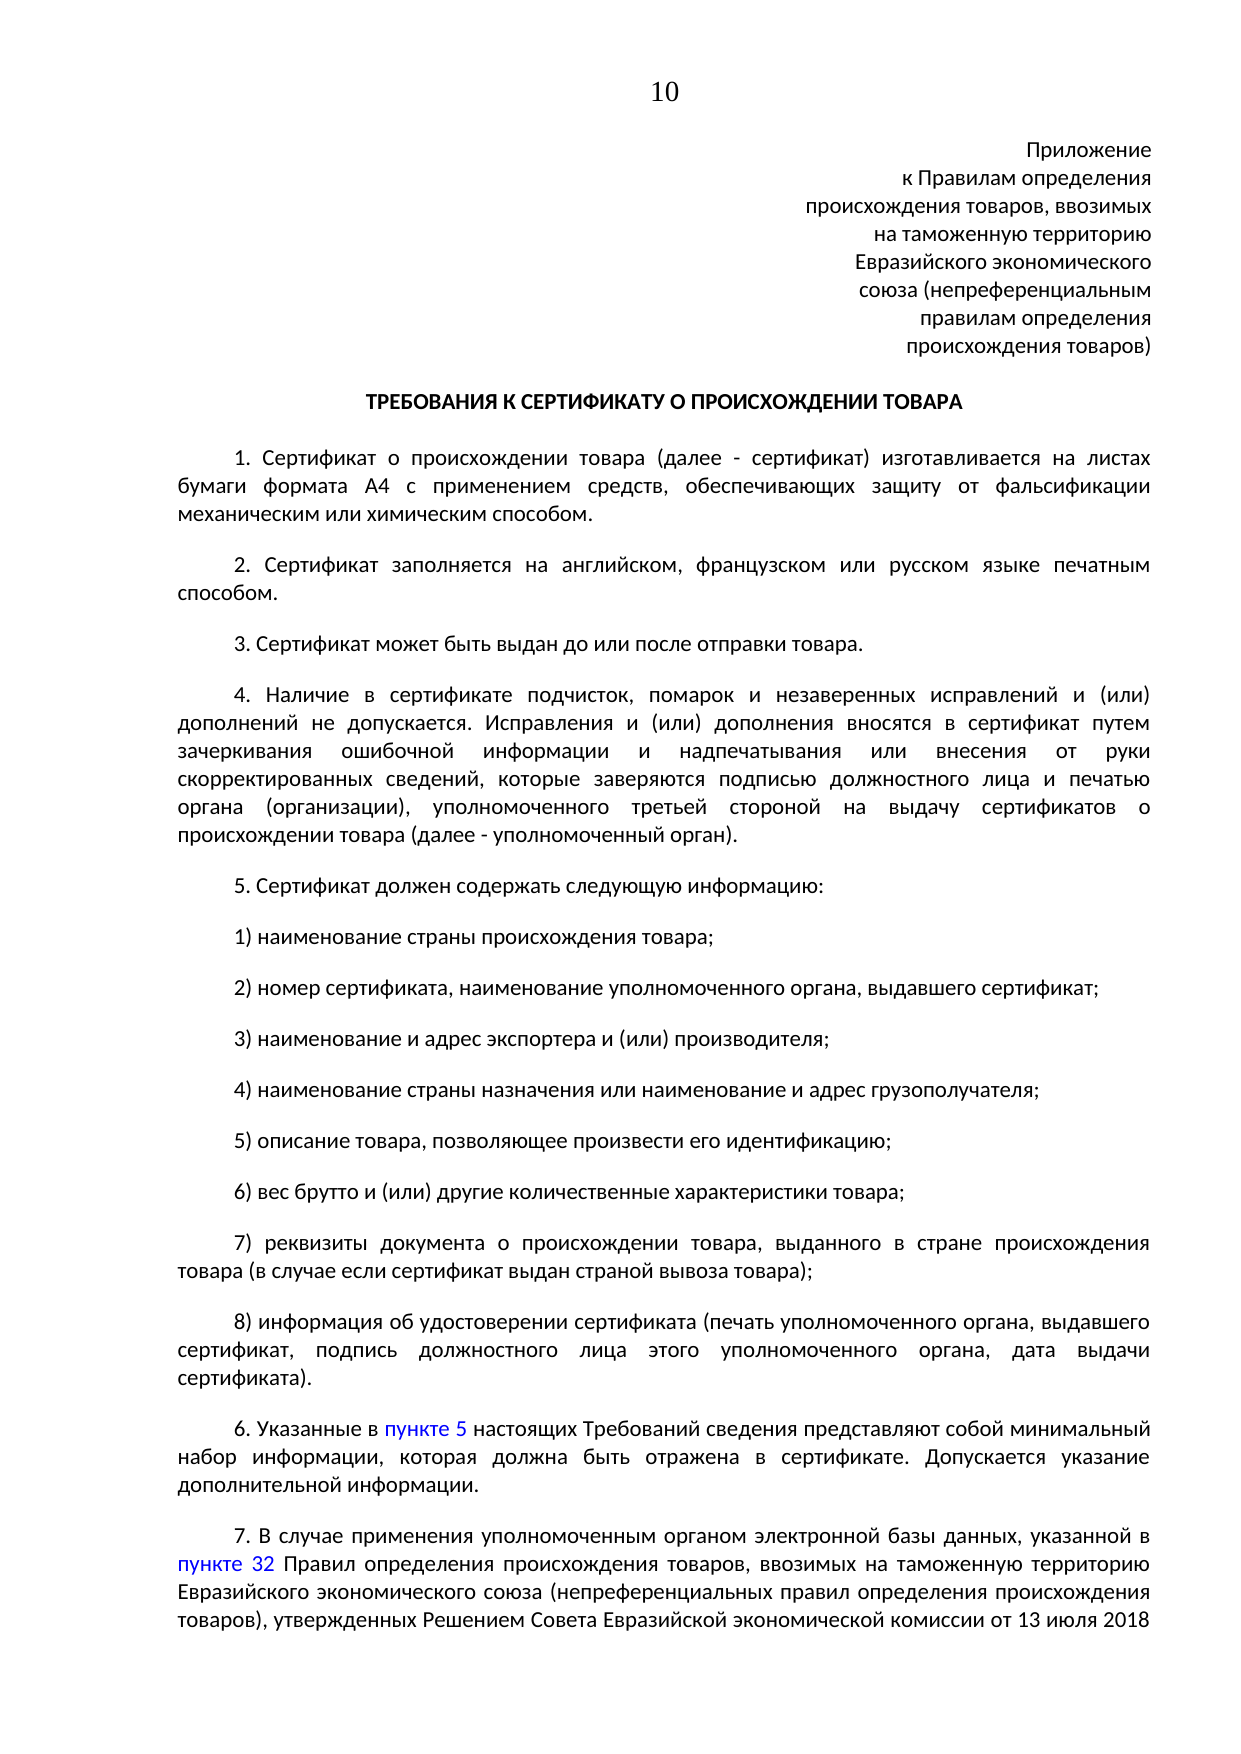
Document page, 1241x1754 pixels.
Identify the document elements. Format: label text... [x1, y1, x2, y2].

text 5) описание товара, позволяющее произвести его идентификацию; [177, 1126, 1152, 1154]
text 8) информация об удостоверении сертификата (печать уполномоченного органа, выдавшего сертификат, подпись должностного лица этого уполномоченного органа, дата выдачи сертификата). [177, 1307, 1152, 1391]
text к Правилам определения [177, 163, 1152, 191]
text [177, 1521, 1152, 1633]
text 4) наименование страны назначения или наименование и адрес грузополучателя; [177, 1075, 1152, 1103]
text 6. Указанные в пункте 5 настоящих Требований сведения представляют собой минимальный набор информации, которая должна быть отражена в сертификате. Допускается указание дополнительной информации. [177, 1414, 1152, 1498]
title ТРЕБОВАНИЯ К СЕРТИФИКАТУ О ПРОИСХОЖДЕНИИ ТОВАРА [177, 387, 1152, 416]
text 2. Сертификат заполняется на английском, французском или русском языке печатным способом. [177, 551, 1152, 607]
text 1) наименование страны происхождения товара; [177, 922, 1152, 950]
text происхождения товаров) [177, 331, 1152, 359]
text 3) наименование и адрес экспортера и (или) производителя; [177, 1024, 1152, 1052]
text Евразийского экономического [177, 247, 1152, 275]
text происхождения товаров, ввозимых [177, 191, 1152, 219]
text на таможенную территорию [177, 219, 1152, 247]
text 2) номер сертификата, наименование уполномоченного органа, выдавшего сертификат; [177, 973, 1152, 1001]
text 5. Сертификат должен содержать следующую информацию: [177, 871, 1152, 899]
text 6) вес брутто и (или) другие количественные характеристики товара; [177, 1177, 1152, 1205]
text Приложение [177, 135, 1152, 163]
text 7) реквизиты документа о происхождении товара, выданного в стране происхождения товара (в случае если сертификат выдан страной вывоза товара); [177, 1228, 1152, 1284]
text 4. Наличие в сертификате подчисток, помарок и незаверенных исправлений и (или) дополнений не допускается. Исправления и (или) дополнения вносятся в сертификат путем зачеркивания ошибочной информации и надпечатывания или внесения от руки скорректированных сведений, которые заверяются подписью должностного лица и печатью органа (организации), уполномоченного третьей стороной на выдачу сертификатов о происхождении товара (далее - уполномоченный орган). [177, 680, 1152, 848]
text союза (непреференциальным [177, 275, 1152, 303]
text 3. Сертификат может быть выдан до или после отправки товара. [177, 629, 1152, 657]
text правилам определения [177, 303, 1152, 331]
text 1. Сертификат о происхождении товара (далее - сертификат) изготавливается на листах бумаги формата A4 с применением средств, обеспечивающих защиту от фальсификации механическим или химическим способом. [177, 443, 1152, 528]
